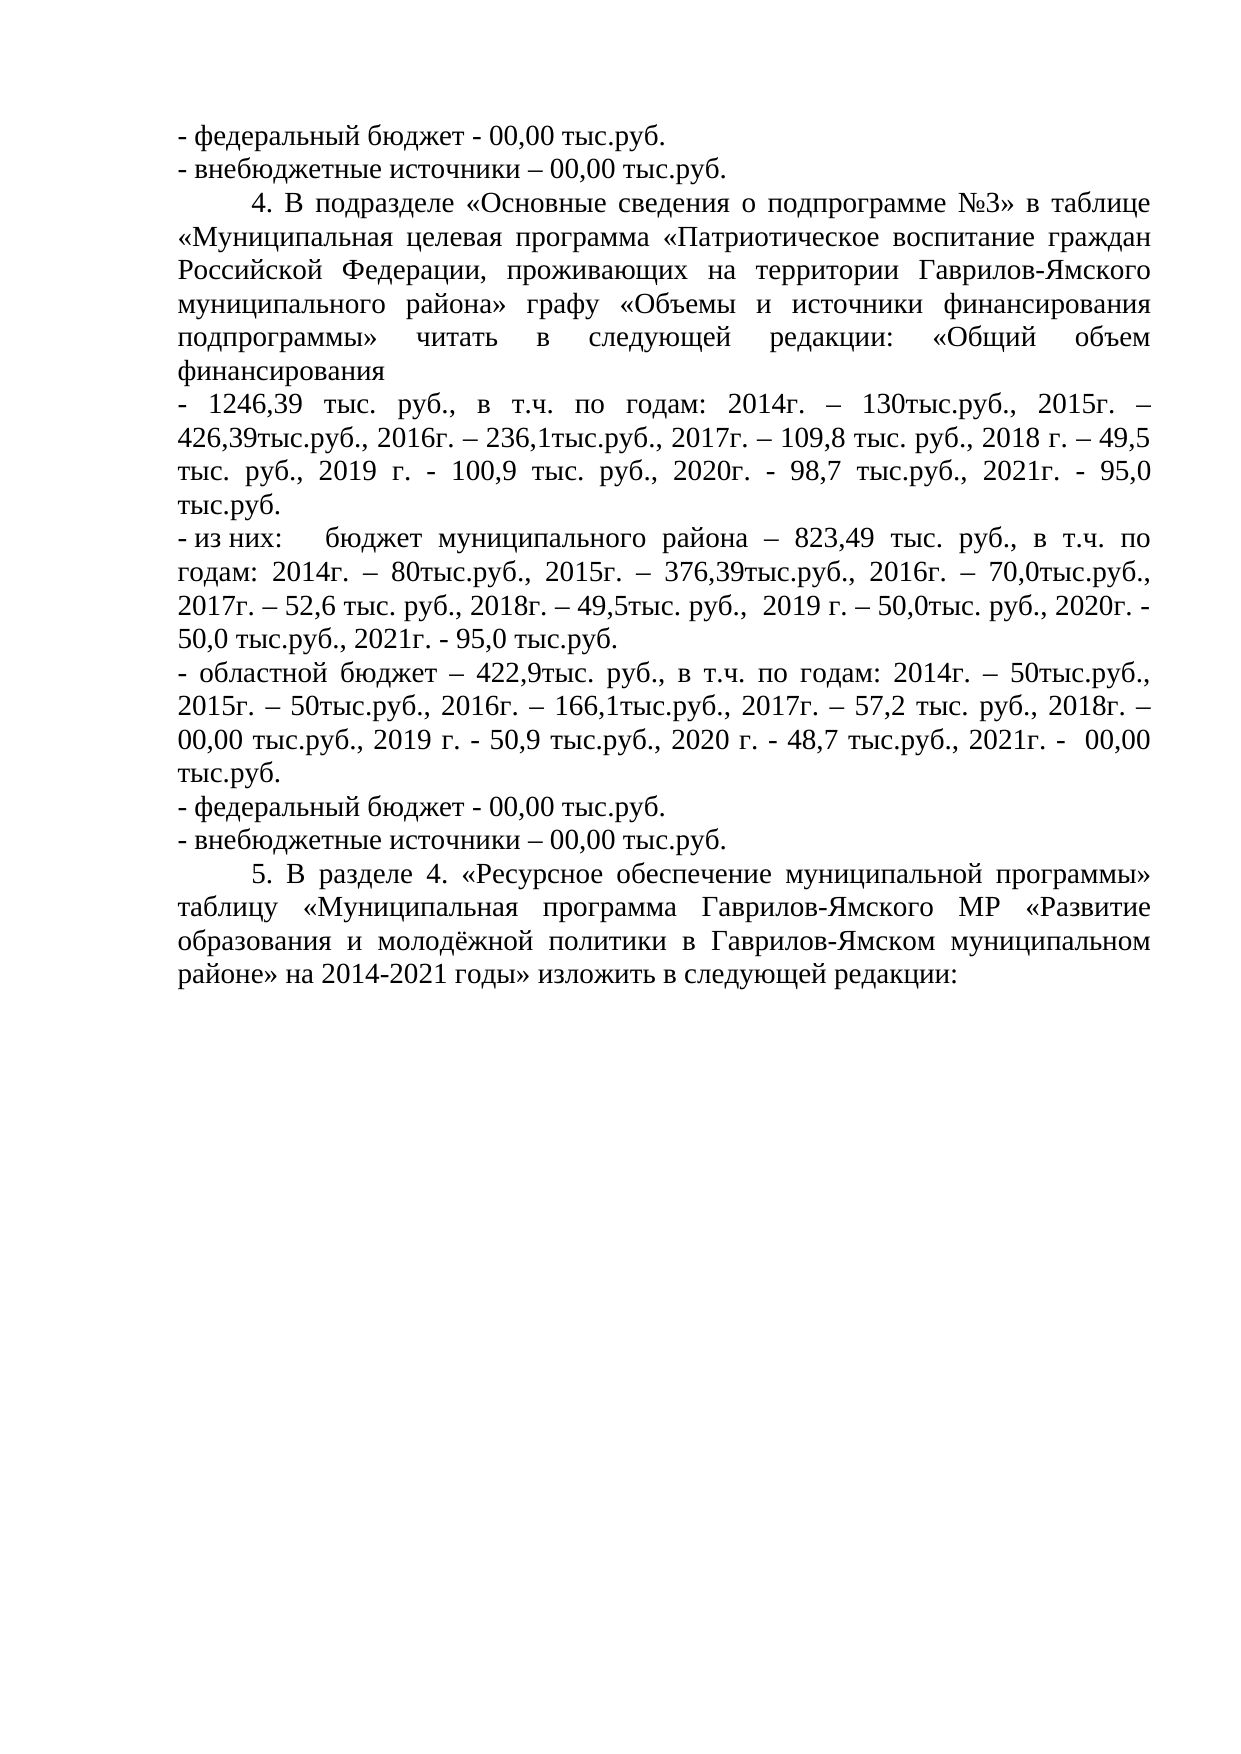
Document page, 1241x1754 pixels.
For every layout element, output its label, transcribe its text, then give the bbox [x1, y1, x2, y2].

text - внебюджетные источники – 00,00 тыс.руб. [177, 152, 1152, 185]
text 5. В разделе 4. «Ресурсное обеспечение муниципальной программы» таблицу «Муниципальная программа Гаврилов-Ямского МР «Развитие образования и молодёжной политики в Гаврилов-Ямском муниципальном районе» на 2014-2021 годы» изложить в следующей редакции: [177, 856, 1152, 990]
text - федеральный бюджет - 00,00 тыс.руб. [177, 118, 1152, 152]
text - федеральный бюджет - 00,00 тыс.руб. [177, 789, 1152, 822]
text - внебюджетные источники – 00,00 тыс.руб. [177, 822, 1152, 856]
text 4. В подразделе «Основные сведения о подпрограмме №3» в таблице «Муниципальная целевая программа «Патриотическое воспитание граждан Российской Федерации, проживающих на территории Гаврилов-Ямского муниципального района» графу «Объемы и источники финансирования подпрограммы» читать в следующей редакции: «Общий объем финансирования [177, 185, 1152, 386]
text - областной бюджет – 422,9тыс. руб., в т.ч. по годам: 2014г. – 50тыс.руб., 2015г. – 50тыс.руб., 2016г. – 166,1тыс.руб., 2017г. – 57,2 тыс. руб., 2018г. – 00,00 тыс.руб., 2019 г. - 50,9 тыс.руб., 2020 г. - 48,7 тыс.руб., 2021г. - 00,00 тыс.руб. [177, 655, 1152, 789]
text - 1246,39 тыс. руб., в т.ч. по годам: 2014г. – 130тыс.руб., 2015г. – 426,39тыс.руб., 2016г. – 236,1тыс.руб., 2017г. – 109,8 тыс. руб., 2018 г. – 49,5 тыс. руб., 2019 г. - 100,9 тыс. руб., 2020г. - 98,7 тыс.руб., 2021г. - 95,0 тыс.руб. [177, 386, 1152, 521]
text - из них: бюджет муниципального района – 823,49 тыс. руб., в т.ч. по годам: 2014г. – 80тыс.руб., 2015г. – 376,39тыс.руб., 2016г. – 70,0тыс.руб., 2017г. – 52,6 тыс. руб., 2018г. – 49,5тыс. руб., 2019 г. – 50,0тыс. руб., 2020г. - 50,0 тыс.руб., 2021г. - 95,0 тыс.руб. [177, 521, 1152, 655]
